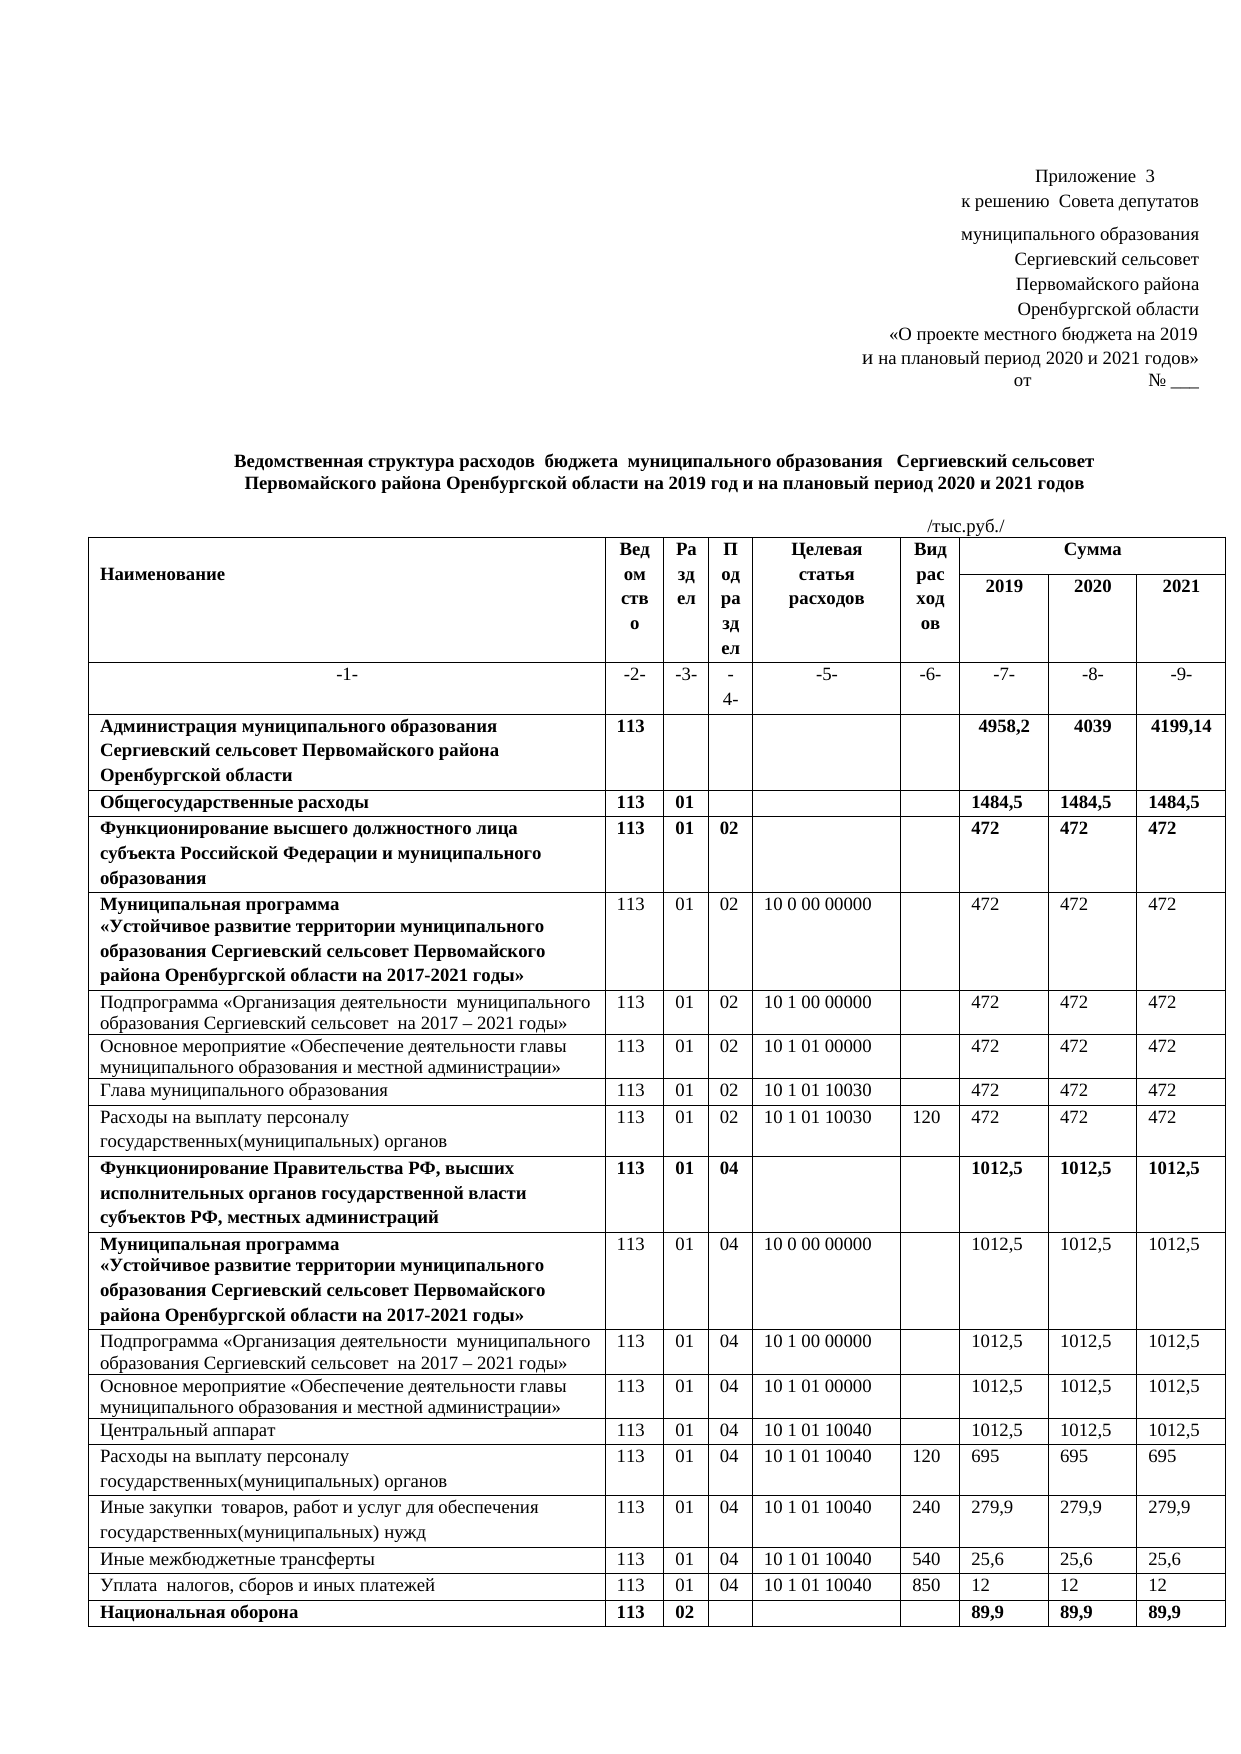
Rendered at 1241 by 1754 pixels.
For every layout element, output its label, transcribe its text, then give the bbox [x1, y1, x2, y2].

table_cell 1012,5 [960, 1157, 1048, 1232]
table_cell 472 [1137, 991, 1225, 1034]
table_cell 2021 [1137, 575, 1225, 662]
table_cell 01 [664, 1548, 708, 1573]
table_cell 01 [664, 991, 708, 1034]
table_cell Расходы на выплату персоналу государственных(муниципальных) органов [89, 1445, 605, 1495]
table_cell 472 [1137, 893, 1225, 990]
table_cell 279,9 [960, 1496, 1048, 1547]
table_header Наименование [89, 538, 605, 662]
table_cell 01 [664, 893, 708, 990]
table_header Целевая статья расходов [753, 538, 900, 662]
table_cell Функционирование Правительства РФ, высших исполнительных органов государственной власти субъектов РФ, местных администраций [89, 1157, 605, 1232]
table_cell 113 [606, 1330, 663, 1373]
table_cell 10 1 01 00000 [753, 1035, 900, 1078]
table_cell 01 [664, 1233, 708, 1329]
table_cell 25,6 [1137, 1548, 1225, 1573]
table_cell Подпрограмма «Организация деятельности муниципального образования Сергиевский сельсовет на 2017 – 2021 годы» [89, 991, 605, 1034]
table_cell 01 [664, 817, 708, 892]
table_cell 472 [1137, 1106, 1225, 1156]
table_header Ведом ство [606, 538, 663, 662]
table_cell [709, 791, 752, 816]
table_cell 2020 [1049, 575, 1136, 662]
table_cell -4- [709, 663, 752, 713]
table_cell 10 1 01 10040 [753, 1574, 900, 1599]
table_cell 01 [664, 1079, 708, 1104]
table_cell 10 0 00 00000 [753, 1233, 900, 1329]
table_cell 113 [606, 715, 663, 789]
text Ведомственная структура расходов бюджета муниципального образования Сергиевский сельсовет Первомайского района Оренбургской области на 2019 год и на плановый период 2020 и 2021 годов [177, 450, 1152, 493]
table_cell -9- [1137, 663, 1225, 713]
table_cell 12 [1049, 1574, 1136, 1599]
table_cell 113 [606, 1574, 663, 1599]
table_cell 4958,2 [960, 715, 1048, 789]
table_cell -1- [89, 663, 605, 713]
table_cell 02 [709, 817, 752, 892]
text /тыс.руб./ [177, 515, 1152, 537]
table_cell 10 1 01 10030 [753, 1079, 900, 1104]
table_cell 89,9 [1137, 1601, 1225, 1626]
table_cell [901, 893, 959, 990]
table_cell 10 0 00 00000 [753, 893, 900, 990]
table_cell 113 [606, 1419, 663, 1444]
table_cell 472 [1049, 893, 1136, 990]
table_cell 1012,5 [960, 1419, 1048, 1444]
table_cell -2- [606, 663, 663, 713]
table_cell [901, 1601, 959, 1626]
table_cell [753, 791, 900, 816]
table_cell 02 [709, 1079, 752, 1104]
table_cell 1012,5 [960, 1375, 1048, 1418]
table_cell 04 [709, 1496, 752, 1547]
table_cell [753, 1601, 900, 1626]
table_header Вид расходов [901, 538, 959, 662]
table_cell 10 1 01 10030 [753, 1106, 900, 1156]
table_cell 472 [960, 991, 1048, 1034]
table_cell 540 [901, 1548, 959, 1573]
table_cell Администрация муниципального образования Сергиевский сельсовет Первомайского района Оренбургской области [89, 715, 605, 789]
table_cell [901, 1035, 959, 1078]
table_cell 04 [709, 1574, 752, 1599]
table_cell -7- [960, 663, 1048, 713]
table_cell 4039 [1049, 715, 1136, 789]
table_cell [121, 112, 1240, 394]
table_cell 1012,5 [1049, 1419, 1136, 1444]
table_cell 04 [709, 1233, 752, 1329]
table_cell 10 1 00 00000 [753, 991, 900, 1034]
table_cell 279,9 [1049, 1496, 1136, 1547]
table_cell 04 [709, 1375, 752, 1418]
table_cell Функционирование высшего должностного лица субъекта Российской Федерации и муниципального образования [89, 817, 605, 892]
table_header Раздел [664, 538, 708, 662]
table_cell Иные закупки товаров, работ и услуг для обеспечения государственных(муниципальных) нужд [89, 1496, 605, 1547]
table_cell 02 [709, 1035, 752, 1078]
table_cell 02 [664, 1601, 708, 1626]
table_cell 01 [664, 1574, 708, 1599]
table_cell 113 [606, 1496, 663, 1547]
table_cell 04 [709, 1157, 752, 1232]
table_cell 113 [606, 1375, 663, 1418]
table_cell 472 [1049, 1035, 1136, 1078]
table_cell 113 [606, 893, 663, 990]
table_cell [901, 715, 959, 789]
table_cell Уплата налогов, сборов и иных платежей [89, 1574, 605, 1599]
table_cell 472 [960, 1106, 1048, 1156]
table_cell [901, 1233, 959, 1329]
table_cell Иные межбюджетные трансферты [89, 1548, 605, 1573]
table_cell 113 [606, 1035, 663, 1078]
table_cell Национальная оборона [89, 1601, 605, 1626]
table_cell 1484,5 [1049, 791, 1136, 816]
table_cell 1012,5 [1049, 1330, 1136, 1373]
table_header Сумма [960, 538, 1225, 574]
table_cell 279,9 [1137, 1496, 1225, 1547]
table_cell 695 [1137, 1445, 1225, 1495]
table_cell 02 [709, 893, 752, 990]
table_cell 1012,5 [960, 1330, 1048, 1373]
table_cell 10 1 01 10040 [753, 1445, 900, 1495]
table_cell [709, 1601, 752, 1626]
table_cell 472 [960, 893, 1048, 990]
table_cell [901, 817, 959, 892]
table_cell [901, 1330, 959, 1373]
table_cell 113 [606, 991, 663, 1034]
table_cell [664, 715, 708, 789]
table_cell [901, 1079, 959, 1104]
table_cell 472 [1137, 1035, 1225, 1078]
table_cell 113 [606, 1233, 663, 1329]
table_cell 12 [960, 1574, 1048, 1599]
table_cell [709, 715, 752, 789]
table_cell 01 [664, 1445, 708, 1495]
table_cell 01 [664, 1496, 708, 1547]
table_cell 113 [606, 1601, 663, 1626]
table_cell 10 1 01 00000 [753, 1375, 900, 1418]
table_cell 4199,14 [1137, 715, 1225, 789]
table_cell 01 [664, 1375, 708, 1418]
table_cell 1012,5 [1137, 1330, 1225, 1373]
table_cell 04 [709, 1330, 752, 1373]
table_cell 25,6 [1049, 1548, 1136, 1573]
table_cell 1484,5 [960, 791, 1048, 816]
table_cell 01 [664, 1106, 708, 1156]
table_cell 02 [709, 991, 752, 1034]
table_cell 04 [709, 1548, 752, 1573]
table_cell 1012,5 [1049, 1157, 1136, 1232]
table_cell [753, 715, 900, 789]
table_cell [901, 1419, 959, 1444]
table_cell 01 [664, 1157, 708, 1232]
table_cell 472 [1049, 817, 1136, 892]
table_cell 1012,5 [1137, 1233, 1225, 1329]
table_cell [901, 1157, 959, 1232]
table_cell 113 [606, 1157, 663, 1232]
table_cell 01 [664, 1419, 708, 1444]
table_cell 1484,5 [1137, 791, 1225, 816]
table_cell 472 [1137, 817, 1225, 892]
table_cell 1012,5 [960, 1233, 1048, 1329]
table_cell Подпрограмма «Организация деятельности муниципального образования Сергиевский сельсовет на 2017 – 2021 годы» [89, 1330, 605, 1373]
table_cell 1012,5 [1049, 1375, 1136, 1418]
table_cell 2019 [960, 575, 1048, 662]
table_cell 1012,5 [1137, 1419, 1225, 1444]
table_cell 113 [606, 1079, 663, 1104]
table_cell -3- [664, 663, 708, 713]
table_cell -8- [1049, 663, 1136, 713]
table_cell 120 [901, 1445, 959, 1495]
table_cell 1012,5 [1137, 1157, 1225, 1232]
table_cell 472 [1049, 991, 1136, 1034]
table_cell 472 [1137, 1079, 1225, 1104]
table_cell 113 [606, 791, 663, 816]
table_cell 113 [606, 1106, 663, 1156]
table_cell Глава муниципального образования [89, 1079, 605, 1104]
table_cell Центральный аппарат [89, 1419, 605, 1444]
table_cell 01 [664, 1035, 708, 1078]
table_cell 120 [901, 1106, 959, 1156]
table_cell 10 1 01 10040 [753, 1496, 900, 1547]
table_cell 472 [1049, 1079, 1136, 1104]
table_cell 695 [960, 1445, 1048, 1495]
table_cell -5- [753, 663, 900, 713]
table_cell 1012,5 [1049, 1233, 1136, 1329]
table_cell 113 [606, 1445, 663, 1495]
table_cell 01 [664, 1330, 708, 1373]
table_cell [901, 991, 959, 1034]
table_cell 472 [960, 817, 1048, 892]
table_cell 472 [1049, 1106, 1136, 1156]
table_cell 10 1 00 00000 [753, 1330, 900, 1373]
table_cell 113 [606, 1548, 663, 1573]
table_cell Расходы на выплату персоналу государственных(муниципальных) органов [89, 1106, 605, 1156]
table_cell [753, 1157, 900, 1232]
table_cell [901, 1375, 959, 1418]
table_cell 10 1 01 10040 [753, 1548, 900, 1573]
table_cell 695 [1049, 1445, 1136, 1495]
table_cell 240 [901, 1496, 959, 1547]
table_cell [901, 791, 959, 816]
table_cell 04 [709, 1445, 752, 1495]
table_cell 04 [709, 1419, 752, 1444]
table_cell Основное мероприятие «Обеспечение деятельности главы муниципального образования и местной администрации» [89, 1375, 605, 1418]
table_cell 02 [709, 1106, 752, 1156]
table_cell 113 [606, 817, 663, 892]
table_cell Общегосударственные расходы [89, 791, 605, 816]
table_cell 12 [1137, 1574, 1225, 1599]
table_header Подраздел [709, 538, 752, 662]
table_cell 850 [901, 1574, 959, 1599]
table_cell 89,9 [960, 1601, 1048, 1626]
table_cell 89,9 [1049, 1601, 1136, 1626]
table_cell 472 [960, 1079, 1048, 1104]
table_cell Основное мероприятие «Обеспечение деятельности главы муниципального образования и местной администрации» [89, 1035, 605, 1078]
table_cell 1012,5 [1137, 1375, 1225, 1418]
table_cell 10 1 01 10040 [753, 1419, 900, 1444]
table_cell 01 [664, 791, 708, 816]
table_cell 25,6 [960, 1548, 1048, 1573]
table_cell -6- [901, 663, 959, 713]
table_cell 472 [960, 1035, 1048, 1078]
table_cell [753, 817, 900, 892]
